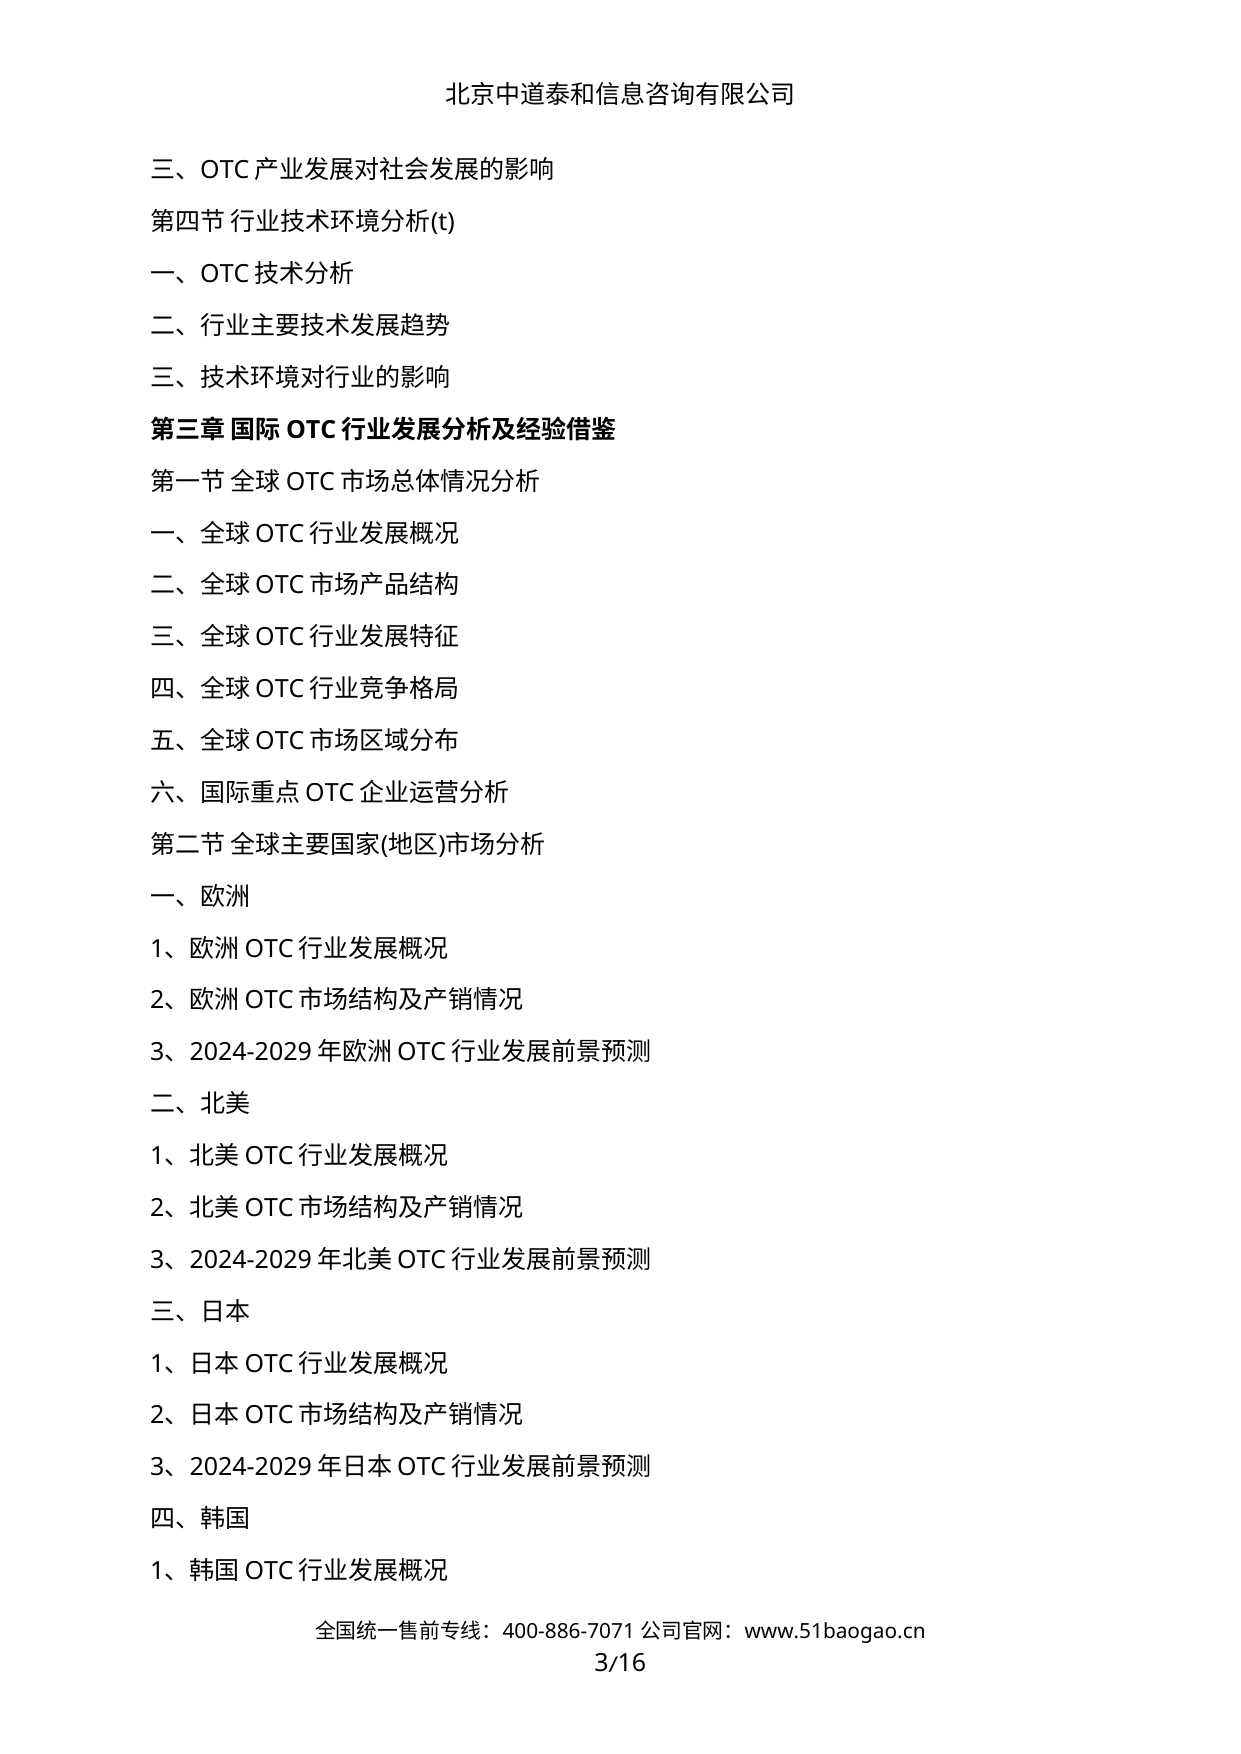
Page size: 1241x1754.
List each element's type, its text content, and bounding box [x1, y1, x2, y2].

text 四、全球OTC行业竞争格局 [150, 669, 1090, 705]
text 3、2024-2029年欧洲OTC行业发展前景预测 [150, 1032, 1090, 1068]
text 三、OTC产业发展对社会发展的影响 [150, 150, 1090, 186]
text 二、北美 [150, 1084, 1090, 1120]
text 一、OTC技术分析 [150, 254, 1090, 290]
text 3、2024-2029年北美OTC行业发展前景预测 [150, 1239, 1090, 1276]
text 2、北美OTC市场结构及产销情况 [150, 1187, 1090, 1224]
text 2、日本OTC市场结构及产销情况 [150, 1395, 1090, 1431]
text 二、行业主要技术发展趋势 [150, 306, 1090, 342]
text 三、全球OTC行业发展特征 [150, 617, 1090, 653]
text 第三章 国际OTC行业发展分析及经验借鉴 [150, 409, 1090, 446]
text 1、北美OTC行业发展概况 [150, 1136, 1090, 1172]
text 1、韩国OTC行业发展概况 [150, 1551, 1090, 1587]
text 三、技术环境对行业的影响 [150, 357, 1090, 394]
text 一、全球OTC行业发展概况 [150, 513, 1090, 549]
text 第一节 全球OTC市场总体情况分析 [150, 461, 1090, 497]
text 1、日本OTC行业发展概况 [150, 1343, 1090, 1379]
text 2、欧洲OTC市场结构及产销情况 [150, 980, 1090, 1016]
text 四、韩国 [150, 1499, 1090, 1535]
text 一、欧洲 [150, 876, 1090, 912]
text 三、日本 [150, 1291, 1090, 1327]
text 第二节 全球主要国家(地区)市场分析 [150, 824, 1090, 861]
text 六、国际重点OTC企业运营分析 [150, 772, 1090, 809]
text 二、全球OTC市场产品结构 [150, 565, 1090, 601]
text 第四节 行业技术环境分析(t) [150, 202, 1090, 238]
text 五、全球OTC市场区域分布 [150, 721, 1090, 757]
text 3、2024-2029年日本OTC行业发展前景预测 [150, 1447, 1090, 1483]
text 1、欧洲OTC行业发展概况 [150, 928, 1090, 964]
